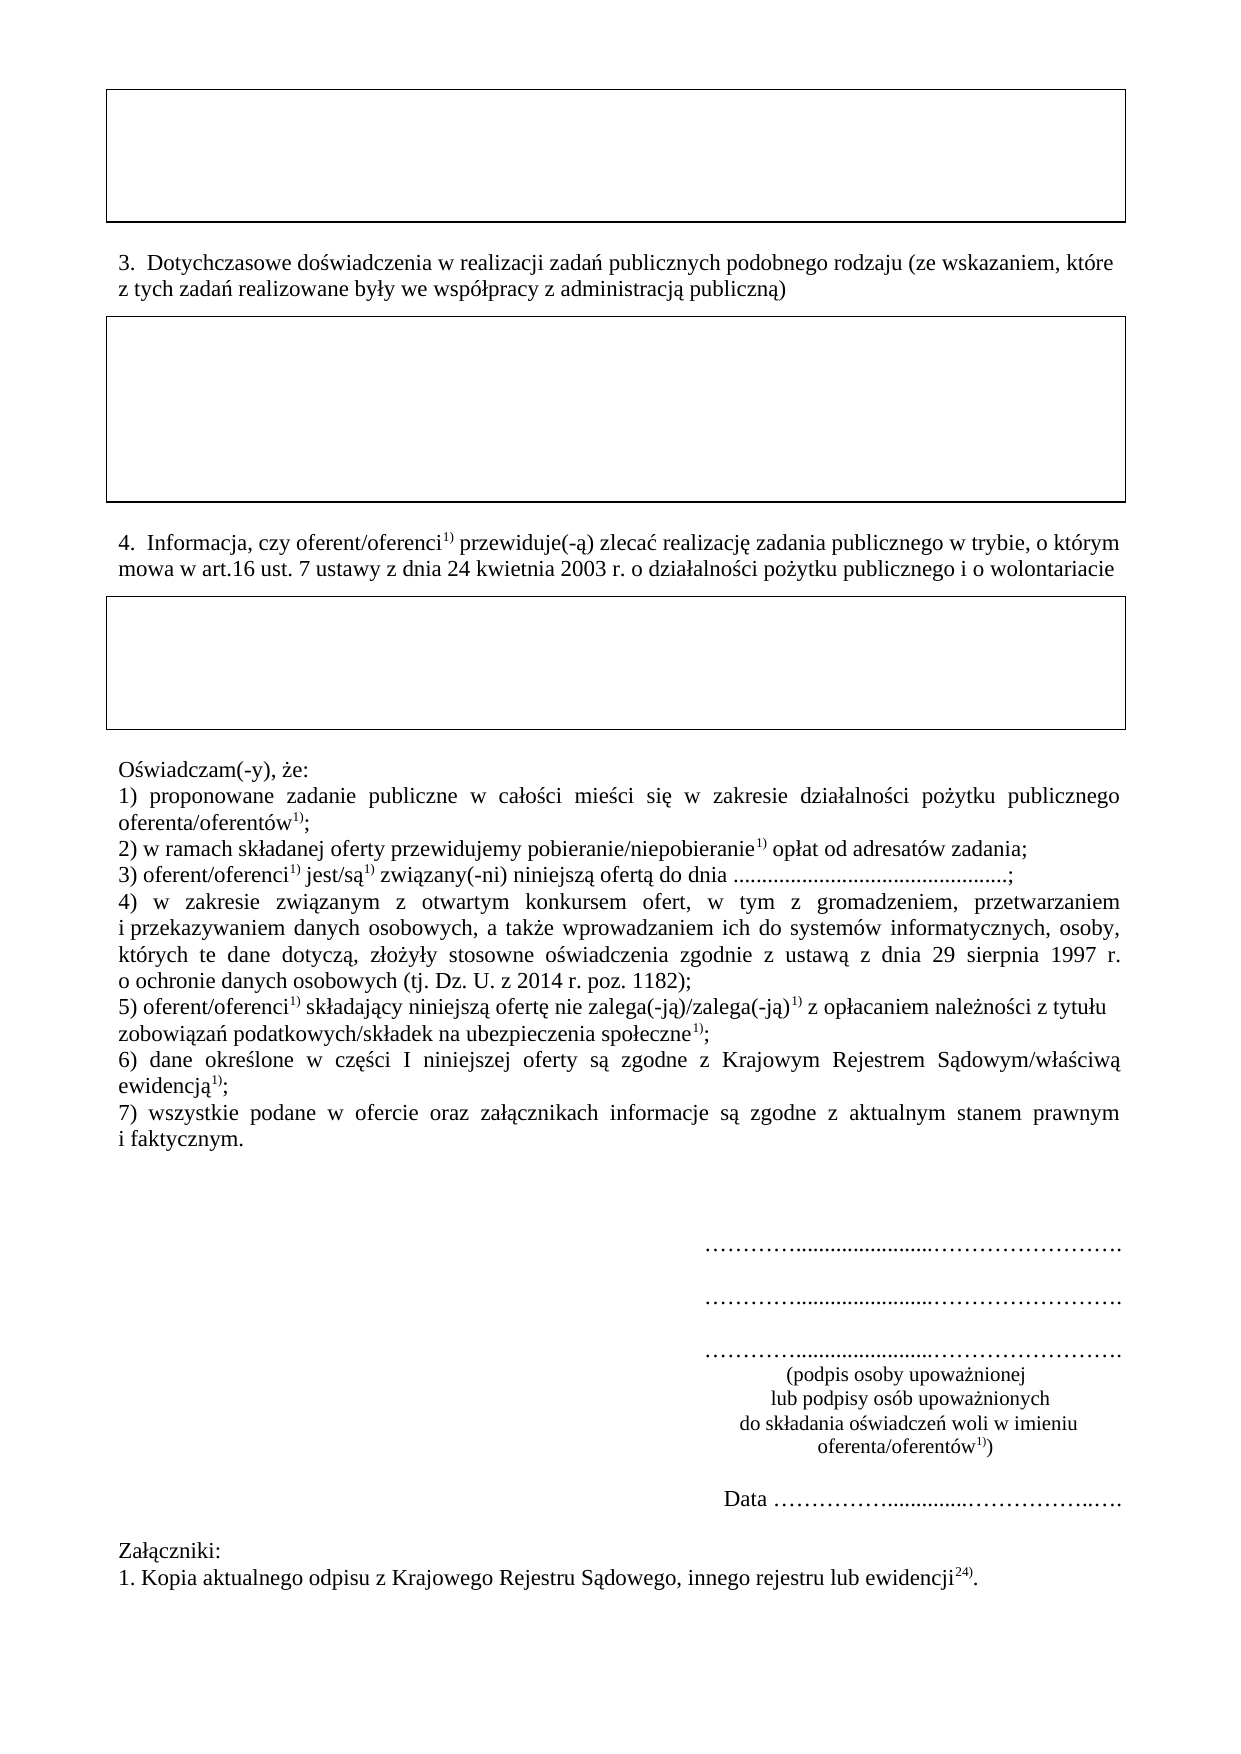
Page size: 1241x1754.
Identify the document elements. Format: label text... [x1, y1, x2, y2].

text 5) oferent/oferenci1) składający niniejszą ofertę nie zalega(-ją)/zalega(-ją)1) z opłacaniem należności z tytułu [118, 993, 1122, 1020]
text 4) w zakresie związanym z otwartym konkursem ofert, w tym z gromadzeniem, przetwarzaniem i przekazywaniem danych osobowych, a także wprowadzaniem ich do systemów informatycznych, osoby, których te dane dotyczą, złożyły stosowne oświadczenia zgodnie z ustawą z dnia 29 sierpnia 1997 r. o ochronie danych osobowych (tj. Dz. U. z 2014 r. poz. 1182); [118, 888, 1122, 993]
text 3) oferent/oferenci1) jest/są1) związany(-ni) niniejszą ofertą do dnia ................................................; [118, 862, 1122, 888]
text …………........................……………………. [118, 1283, 1122, 1309]
text 6) dane określone w części I niniejszej oferty są zgodne z Krajowym Rejestrem Sądowym/właściwą ewidencją1); [118, 1046, 1122, 1099]
text lub podpisy osób upoważnionych [708, 1386, 1122, 1410]
text 3. Dotychczasowe doświadczenia w realizacji zadań publicznych podobnego rodzaju (ze wskazaniem, które [118, 249, 1122, 275]
table_header [107, 597, 1125, 729]
text 1. Kopia aktualnego odpisu z Krajowego Rejestru Sądowego, innego rejestru lub ewidencji). [118, 1564, 1122, 1590]
text mowa w art.16 ust. 7 ustawy z dnia 24 kwietnia 2003 r. o działalności pożytku publicznego i o wolontariacie [118, 555, 1122, 582]
text do składania oświadczeń woli w imieniu [708, 1410, 1122, 1434]
text (podpis osoby upoważnionej [708, 1362, 1122, 1386]
text 2) w ramach składanej oferty przewidujemy pobieranie/niepobieranie1) opłat od adresatów zadania; [118, 835, 1122, 862]
text Oświadczam(-y), że: [118, 756, 1122, 782]
text …………........................……………………. [118, 1231, 1122, 1257]
text 4. Informacja, czy oferent/oferenci1) przewiduje(-ą) zlecać realizację zadania publicznego w trybie, o którym [118, 529, 1122, 555]
text …………........................……………………. [118, 1336, 1122, 1362]
table_header [107, 317, 1125, 501]
text oferenta/oferentów1)) [708, 1434, 1122, 1458]
text z tych zadań realizowane były we współpracy z administracją publiczną) [118, 275, 1122, 302]
text Data ……………..............……………..…. [118, 1485, 1122, 1511]
text 7) wszystkie podane w ofercie oraz załącznikach informacje są zgodne z aktualnym stanem prawnym i faktycznym. [118, 1099, 1122, 1151]
table_header [107, 90, 1125, 221]
text 1) proponowane zadanie publiczne w całości mieści się w zakresie działalności pożytku publicznego oferenta/oferentów1); [118, 782, 1122, 835]
text Załączniki: [118, 1538, 1122, 1564]
text zobowiązań podatkowych/składek na ubezpieczenia społeczne1); [118, 1020, 1122, 1046]
